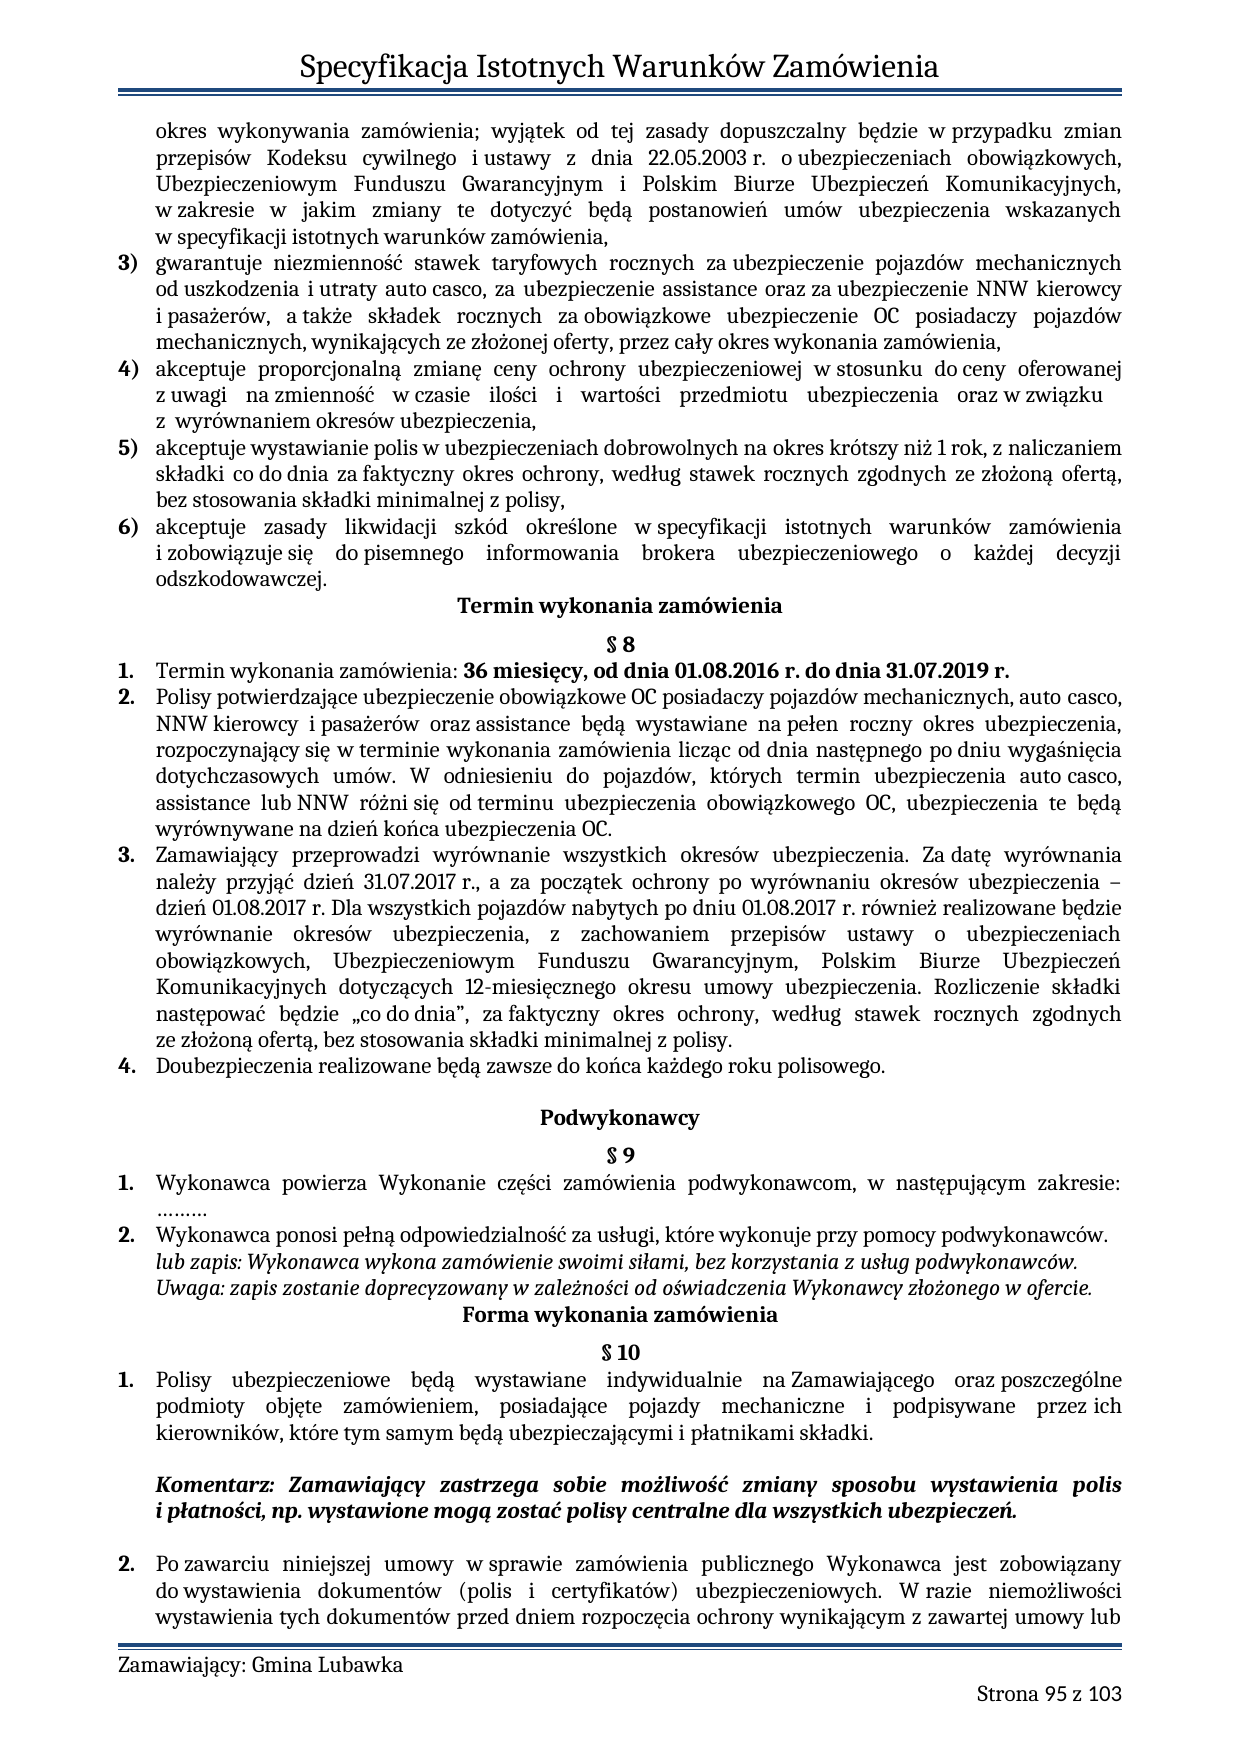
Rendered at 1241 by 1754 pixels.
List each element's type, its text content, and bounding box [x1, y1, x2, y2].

list Termin wykonania zamówienia: 36 miesięcy, od dnia 01.08.2016 r. do dnia 31.07.2019 r. [118, 658, 1122, 684]
list akceptuje zasady likwidacji szkód określone w specyfikacji istotnych warunków zamówienia i zobowiązuje się do pisemnego informowania brokera ubezpieczeniowego o każdej decyzji odszkodowawczej. [118, 513, 1122, 592]
list akceptuje proporcjonalną zmianę ceny ochrony ubezpieczeniowej w stosunku do ceny oferowanej z uwagi na zmienność w czasie ilości i wartości przedmiotu ubezpieczenia oraz w związku z wyrównaniem okresów ubezpieczenia, [118, 355, 1122, 434]
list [118, 1551, 1122, 1630]
list Wykonawca powierza Wykonanie części zamówienia podwykonawcom, w następującym zakresie: ……… [118, 1169, 1122, 1222]
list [118, 118, 1122, 250]
list akceptuje wystawianie polis w ubezpieczeniach dobrowolnych na okres krótszy niż 1 rok, z naliczaniem składki co do dnia za faktyczny okres ochrony, według stawek rocznych zgodnych ze złożoną ofertą, bez stosowania składki minimalnej z polisy, [118, 434, 1122, 513]
text § 8 [118, 631, 1122, 658]
list Doubezpieczenia realizowane będą zawsze do końca każdego roku polisowego. [118, 1053, 1122, 1079]
list lub zapis: Wykonawca wykona zamówienie swoimi siłami, bez korzystania z usług podwykonawców. [156, 1249, 1122, 1275]
text Termin wykonania zamówienia [118, 592, 1122, 619]
list Polisy ubezpieczeniowe będą wystawiane indywidualnie na Zamawiającego oraz poszczególne podmioty objęte zamówieniem, posiadające pojazdy mechaniczne i podpisywane przez ich kierowników, które tym samym będą ubezpieczającymi i płatnikami składki. [118, 1367, 1122, 1446]
list Zamawiający przeprowadzi wyrównanie wszystkich okresów ubezpieczenia. Za datę wyrównania należy przyjąć dzień 31.07.2017 r., a za początek ochrony po wyrównaniu okresów ubezpieczenia – dzień 01.08.2017 r. Dla wszystkich pojazdów nabytych po dniu 01.08.2017 r. również realizowane będzie wyrównanie okresów ubezpieczenia, z zachowaniem przepisów ustawy o ubezpieczeniach obowiązkowych, Ubezpieczeniowym Funduszu Gwarancyjnym, Polskim Biurze Ubezpieczeń Komunikacyjnych dotyczących 12-miesięcznego okresu umowy ubezpieczenia. Rozliczenie składki następować będzie „co do dnia”, za faktyczny okres ochrony, według stawek rocznych zgodnych ze złożoną ofertą, bez stosowania składki minimalnej z polisy. [118, 842, 1122, 1053]
list Wykonawca ponosi pełną odpowiedzialność za usługi, które wykonuje przy pomocy podwykonawców. [118, 1222, 1122, 1249]
list Komentarz: Zamawiający zastrzega sobie możliwość zmiany sposobu wystawienia polis i płatności, np. wystawione mogą zostać polisy centralne dla wszystkich ubezpieczeń. [155, 1472, 1122, 1525]
text Podwykonawcy [118, 1104, 1122, 1131]
list Uwaga: zapis zostanie doprecyzowany w zależności od oświadczenia Wykonawcy złożonego w ofercie. [156, 1275, 1122, 1301]
text § 10 [118, 1340, 1122, 1367]
text § 9 [118, 1143, 1122, 1169]
list gwarantuje niezmienność stawek taryfowych rocznych za ubezpieczenie pojazdów mechanicznych od uszkodzenia i utraty auto casco, za ubezpieczenie assistance oraz za ubezpieczenie NNW kierowcy i pasażerów, a także składek rocznych za obowiązkowe ubezpieczenie OC posiadaczy pojazdów mechanicznych, wynikających ze złożonej oferty, przez cały okres wykonania zamówienia, [118, 250, 1122, 355]
text Forma wykonania zamówienia [118, 1301, 1122, 1328]
list Polisy potwierdzające ubezpieczenie obowiązkowe OC posiadaczy pojazdów mechanicznych, auto casco, NNW kierowcy i pasażerów oraz assistance będą wystawiane na pełen roczny okres ubezpieczenia, rozpoczynający się w terminie wykonania zamówienia licząc od dnia następnego po dniu wygaśnięcia dotychczasowych umów. W odniesieniu do pojazdów, których termin ubezpieczenia auto casco, assistance lub NNW różni się od terminu ubezpieczenia obowiązkowego OC, ubezpieczenia te będą wyrównywane na dzień końca ubezpieczenia OC. [118, 684, 1122, 842]
